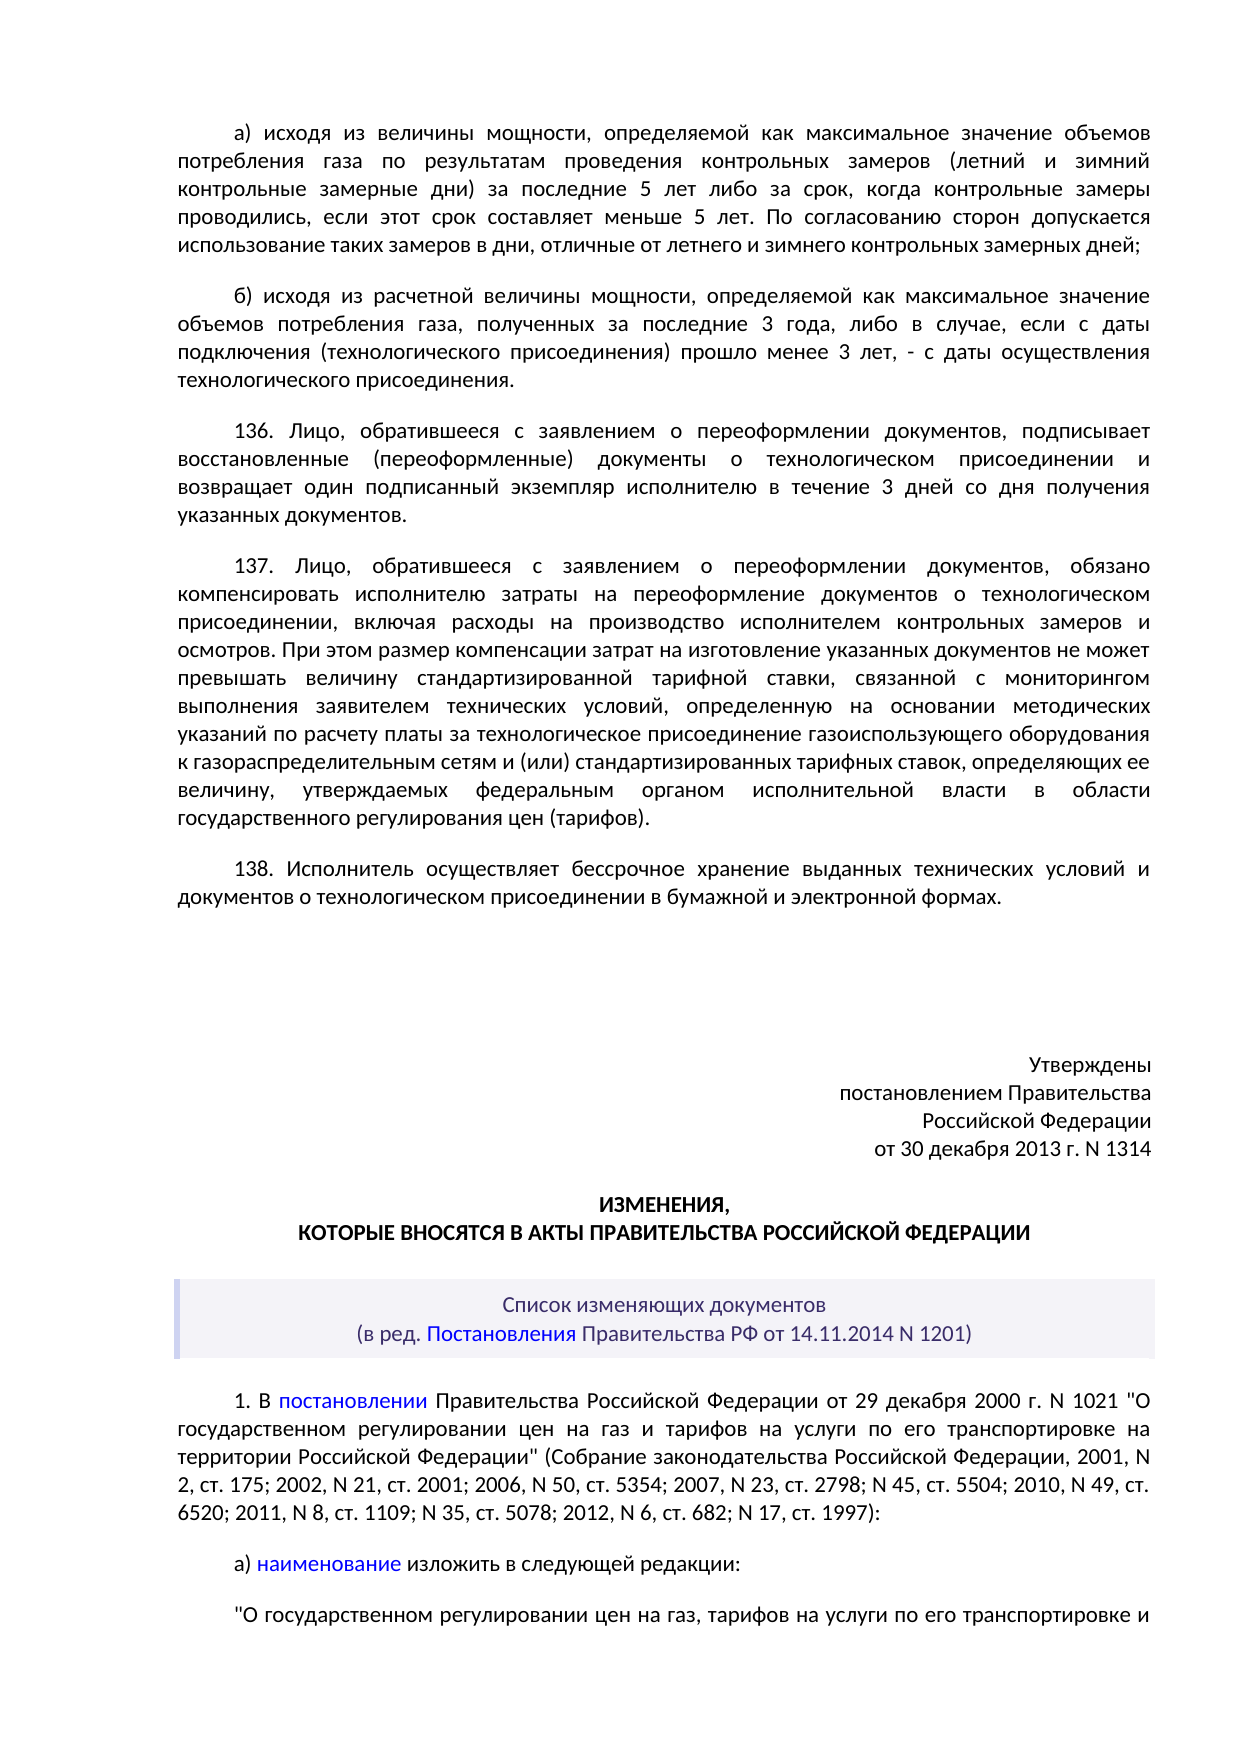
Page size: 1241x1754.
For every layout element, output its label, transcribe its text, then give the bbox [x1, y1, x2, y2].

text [177, 1600, 1152, 1628]
text 137. Лицо, обратившееся с заявлением о переоформлении документов, обязано компенсировать исполнителю затраты на переоформление документов о технологическом присоединении, включая расходы на производство исполнителем контрольных замеров и осмотров. При этом размер компенсации затрат на изготовление указанных документов не может превышать величину стандартизированной тарифной ставки, связанной с мониторингом выполнения заявителем технических условий, определенную на основании методических указаний по расчету платы за технологическое присоединение газоиспользующего оборудования к газораспределительным сетям и (или) стандартизированных тарифных ставок, определяющих ее величину, утверждаемых федеральным органом исполнительной власти в области государственного регулирования цен (тарифов). [177, 551, 1152, 831]
table_header Список изменяющих документов (в ред. Постановления Правительства РФ от 14.11.2014 N 1201) [180, 1279, 1149, 1358]
title ИЗМЕНЕНИЯ, [177, 1191, 1152, 1218]
text 138. Исполнитель осуществляет бессрочное хранение выданных технических условий и документов о технологическом присоединении в бумажной и электронной формах. [177, 854, 1152, 910]
title КОТОРЫЕ ВНОСЯТСЯ В АКТЫ ПРАВИТЕЛЬСТВА РОССИЙСКОЙ ФЕДЕРАЦИИ [177, 1218, 1152, 1247]
text Российской Федерации [177, 1106, 1152, 1134]
text Утверждены [177, 1050, 1152, 1078]
text б) исходя из расчетной величины мощности, определяемой как максимальное значение объемов потребления газа, полученных за последние 3 года, либо в случае, если с даты подключения (технологического присоединения) прошло менее 3 лет, - с даты осуществления технологического присоединения. [177, 281, 1152, 393]
text от 30 декабря 2013 г. N 1314 [177, 1134, 1152, 1162]
text 1. В постановлении Правительства Российской Федерации от 29 декабря 2000 г. N 1021 "О государственном регулировании цен на газ и тарифов на услуги по его транспортировке на территории Российской Федерации" (Собрание законодательства Российской Федерации, 2001, N 2, ст. 175; 2002, N 21, ст. 2001; 2006, N 50, ст. 5354; 2007, N 23, ст. 2798; N 45, ст. 5504; 2010, N 49, ст. 6520; 2011, N 8, ст. 1109; N 35, ст. 5078; 2012, N 6, ст. 682; N 17, ст. 1997): [177, 1386, 1152, 1527]
text а) наименование изложить в следующей редакции: [177, 1549, 1152, 1577]
text а) исходя из величины мощности, определяемой как максимальное значение объемов потребления газа по результатам проведения контрольных замеров (летний и зимний контрольные замерные дни) за последние 5 лет либо за срок, когда контрольные замеры проводились, если этот срок составляет меньше 5 лет. По согласованию сторон допускается использование таких замеров в дни, отличные от летнего и зимнего контрольных замерных дней; [177, 118, 1152, 258]
text постановлением Правительства [177, 1078, 1152, 1106]
text 136. Лицо, обратившееся с заявлением о переоформлении документов, подписывает восстановленные (переоформленные) документы о технологическом присоединении и возвращает один подписанный экземпляр исполнителю в течение 3 дней со дня получения указанных документов. [177, 416, 1152, 528]
